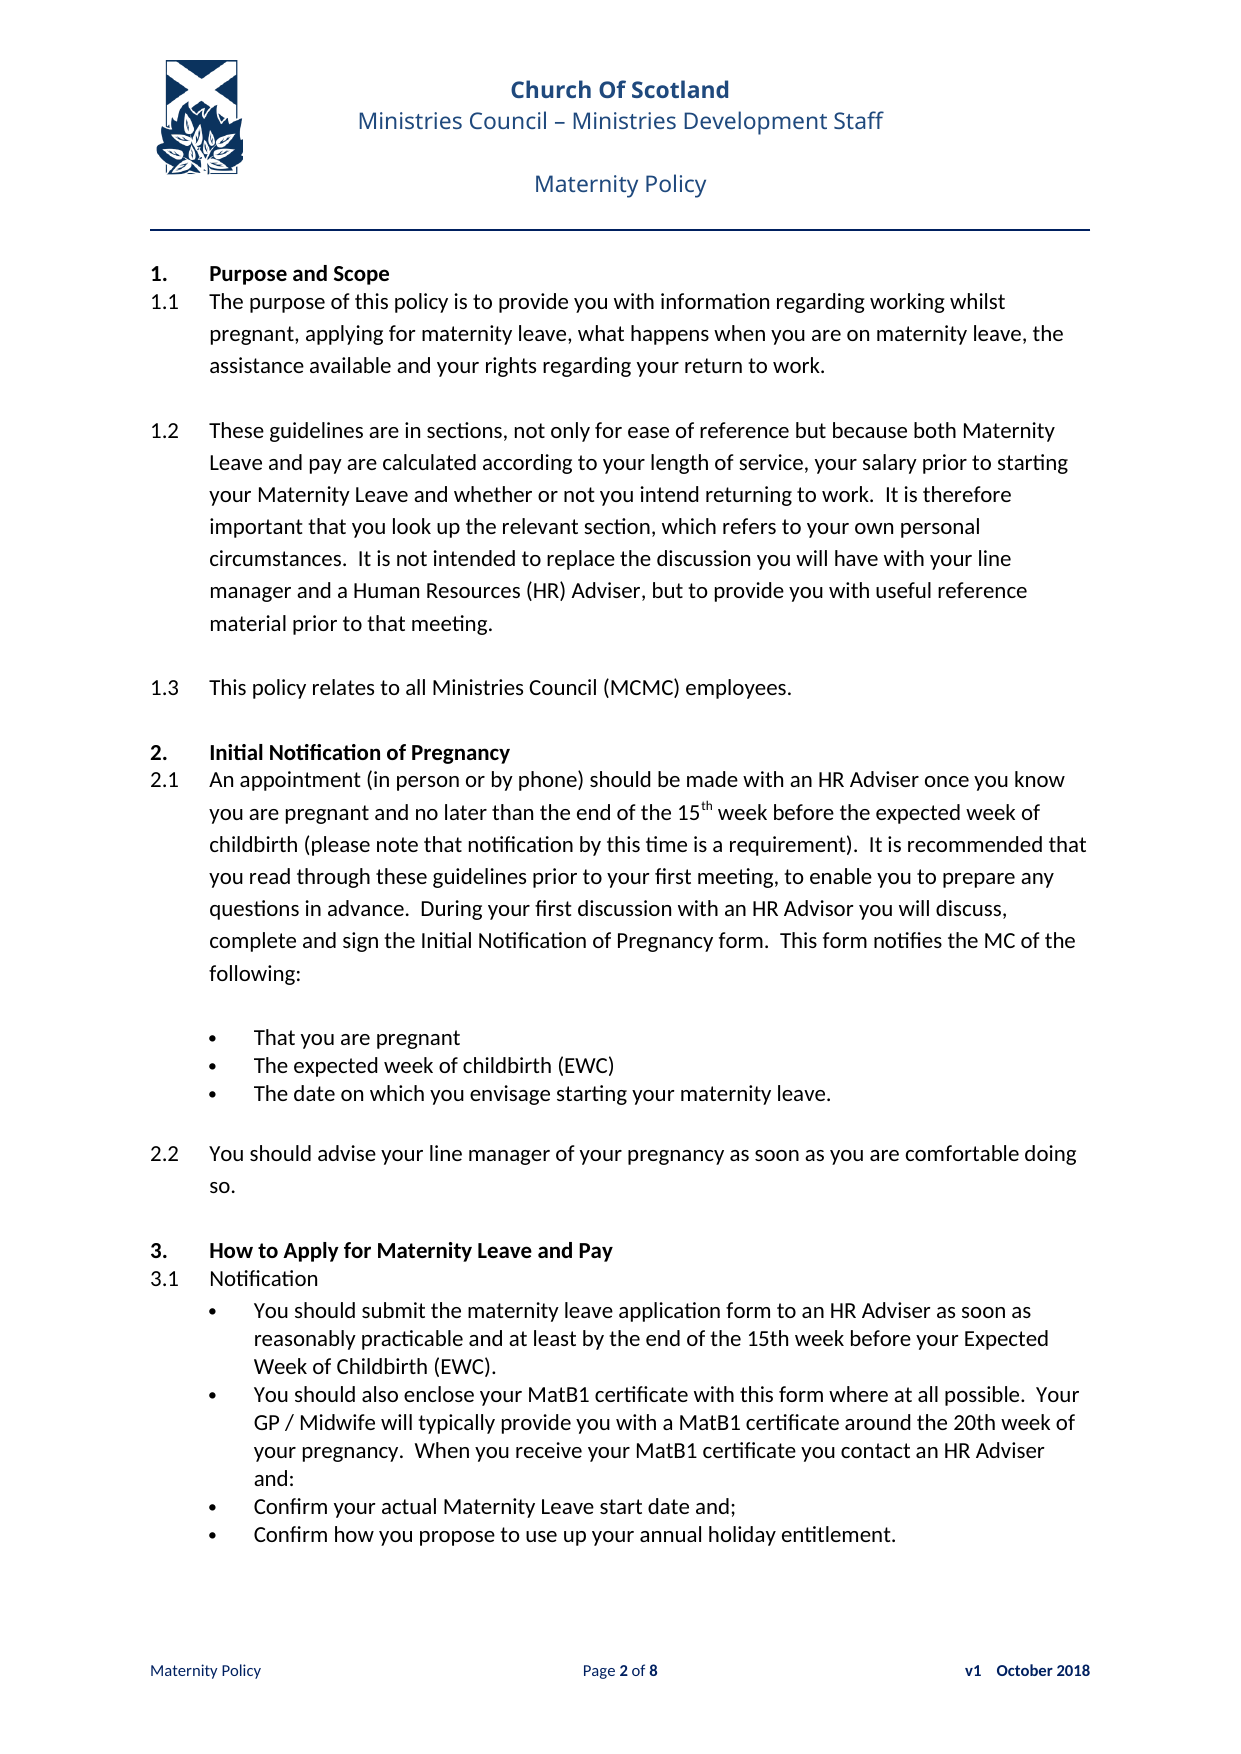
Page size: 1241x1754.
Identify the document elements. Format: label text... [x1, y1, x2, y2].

list That you are pregnant [209, 1023, 1090, 1051]
text 3.1 Notification [150, 1264, 1090, 1292]
text 2.2 You should advise your line manager of your pregnancy as soon as you are comfortable doing so. [150, 1139, 1090, 1199]
picture [155, 60, 243, 173]
list Purpose and Scope [150, 259, 1090, 287]
text 2.1 An appointment (in person or by phone) should be made with an HR Adviser once you know you are pregnant and no later than the end of the 15th week before the expected week of childbirth (please note that notification by this time is a requirement). It is recommended that you read through these guidelines prior to your first meeting, to enable you to prepare any questions in advance. During your first discussion with an HR Advisor you will discuss, complete and sign the Initial Notification of Pregnancy form. This form notifies the MC of the following: [150, 766, 1090, 987]
list You should also enclose your MatB1 certificate with this form where at all possible. Your GP / Midwife will typically provide you with a MatB1 certificate around the 20th week of your pregnancy. When you receive your MatB1 certificate you contact an HR Adviser and: [209, 1380, 1090, 1492]
list Confirm how you propose to use up your annual holiday entitlement. [209, 1520, 1090, 1548]
list The expected week of childbirth (EWC) [209, 1051, 1090, 1079]
list Confirm your actual Maternity Leave start date and; [209, 1492, 1090, 1520]
list How to Apply for Maternity Leave and Pay [150, 1236, 1090, 1264]
text 1.2 These guidelines are in sections, not only for ease of reference but because both Maternity Leave and pay are calculated according to your length of service, your salary prior to starting your Maternity Leave and whether or not you intend returning to work. It is therefore important that you look up the relevant section, which refers to your own personal circumstances. It is not intended to replace the discussion you will have with your line manager and a Human Resources (HR) Adviser, but to provide you with useful reference material prior to that meeting. [150, 416, 1090, 637]
list Initial Notification of Pregnancy [150, 738, 1090, 766]
list You should submit the maternity leave application form to an HR Adviser as soon as reasonably practicable and at least by the end of the 15th week before your Expected Week of Childbirth (EWC). [209, 1296, 1090, 1380]
text 1.1 The purpose of this policy is to provide you with information regarding working whilst pregnant, applying for maternity leave, what happens when you are on maternity leave, the assistance available and your rights regarding your return to work. [150, 287, 1090, 379]
text 1.3 This policy relates to all Ministries Council (MCMC) employees. [150, 673, 1090, 701]
list The date on which you envisage starting your maternity leave. [209, 1079, 1090, 1107]
